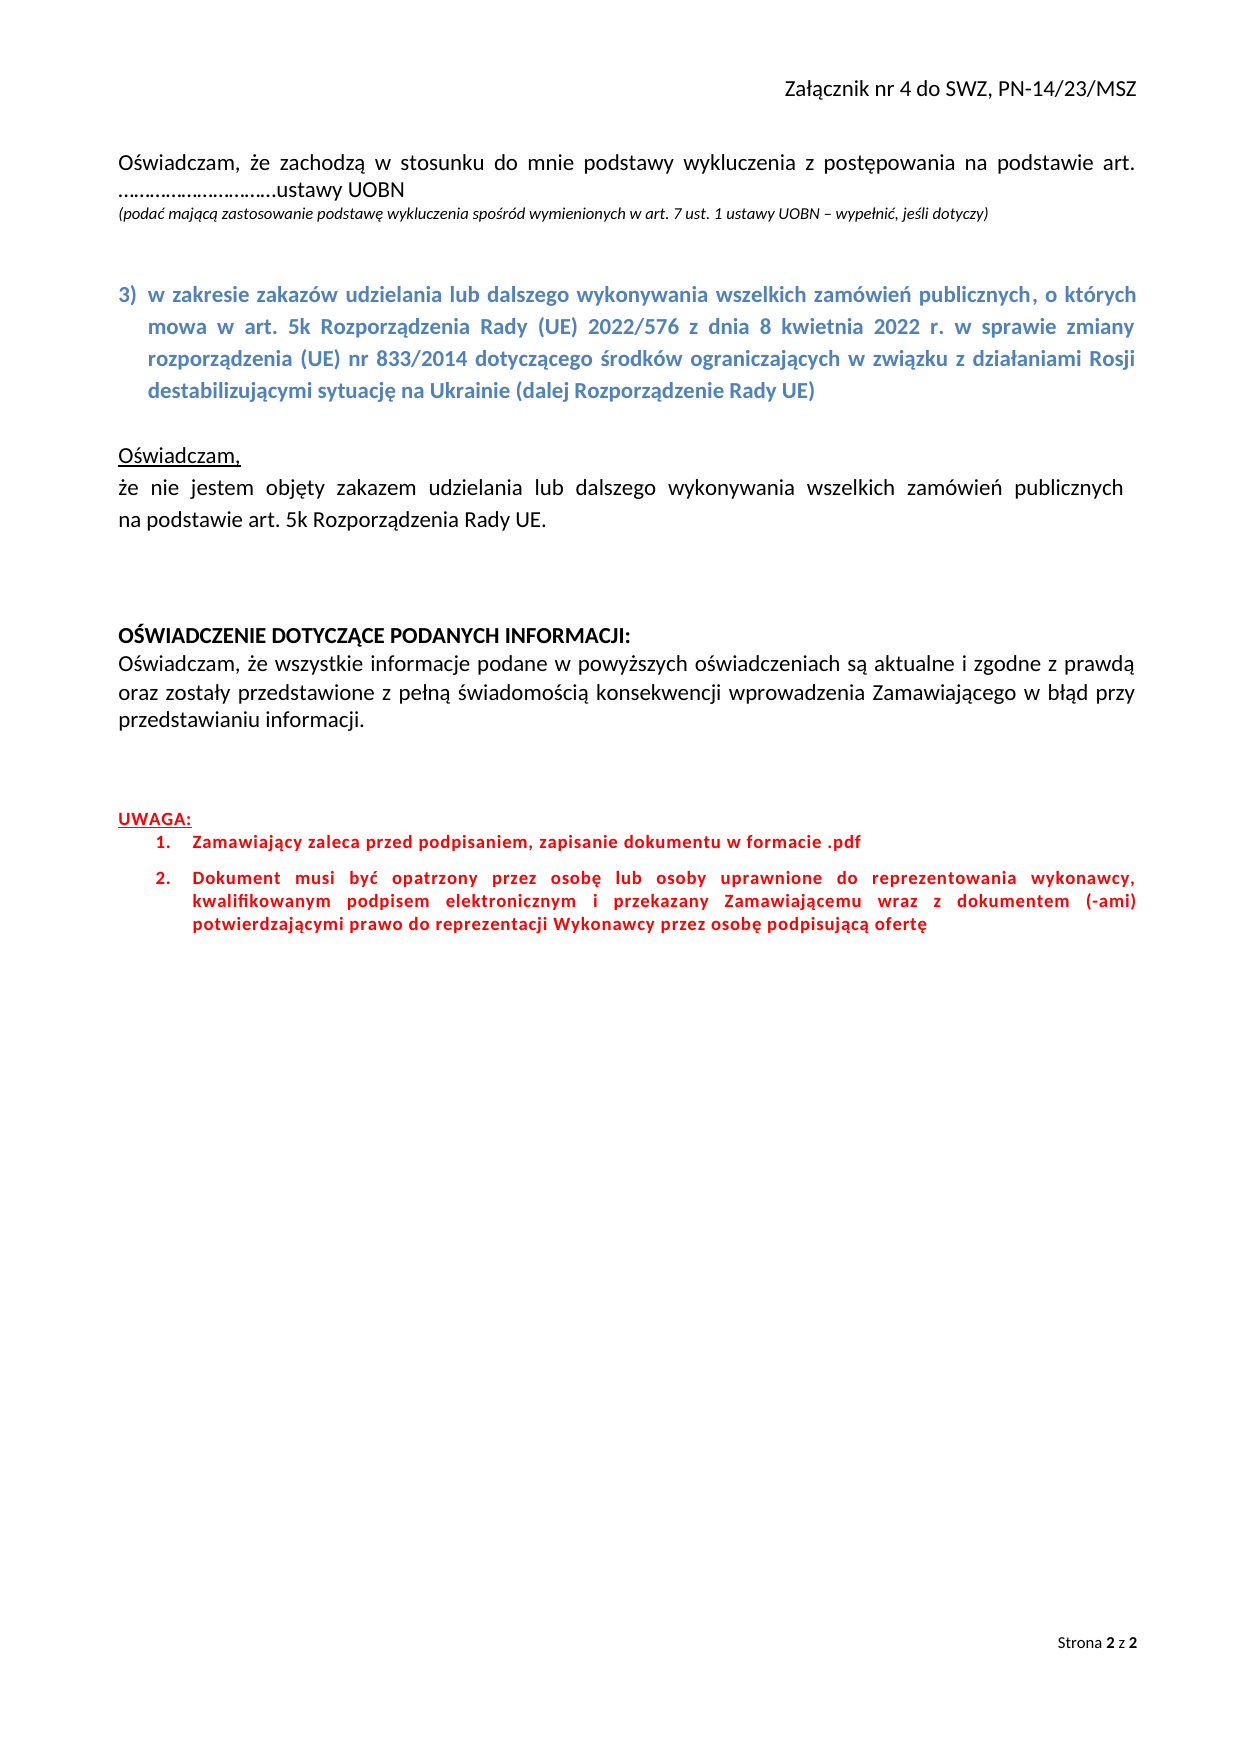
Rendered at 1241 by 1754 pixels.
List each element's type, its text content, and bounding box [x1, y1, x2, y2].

text UWAGA: [118, 807, 1137, 830]
list że nie jestem objęty zakazem udzielania lub dalszego wykonywania wszelkich zamówień publicznych na podstawie art. 5k Rozporządzenia Rady UE. [118, 473, 1137, 533]
text (podać mającą zastosowanie podstawę wykluczenia spośród wymienionych w art. 7 ust. 1 ustawy UOBN – wypełnić, jeśli dotyczy) [118, 204, 1137, 224]
text Oświadczam, że zachodzą w stosunku do mnie podstawy wykluczenia z postępowania na podstawie art. …………………………ustawy UOBN [118, 148, 1137, 204]
list w zakresie zakazów udzielania lub dalszego wykonywania wszelkich zamówień publicznych, o których mowa w art. 5k Rozporządzenia Rady (UE) 2022/576 z dnia 8 kwietnia 2022 r. w sprawie zmiany rozporządzenia (UE) nr 833/2014 dotyczącego środków ograniczających w związku z działaniami Rosji destabilizującymi sytuację na Ukrainie (dalej Rozporządzenie Rady UE) [118, 280, 1137, 404]
list Dokument musi być opatrzony przez osobę lub osoby uprawnione do reprezentowania wykonawcy, kwalifikowanym podpisem elektronicznym i przekazany Zamawiającemu wraz z dokumentem (-ami) potwierdzającymi prawo do reprezentacji Wykonawcy przez osobę podpisującą ofertę [155, 866, 1137, 934]
text Oświadczam, [118, 441, 1137, 469]
list Zamawiający zaleca przed podpisaniem, zapisanie dokumentu w formacie .pdf [155, 830, 1137, 853]
text Oświadczam, że wszystkie informacje podane w powyższych oświadczeniach są aktualne i zgodne z prawdą oraz zostały przedstawione z pełną świadomością konsekwencji wprowadzenia Zamawiającego w błąd przy przedstawianiu informacji. [118, 649, 1137, 734]
text OŚWIADCZENIE DOTYCZĄCE PODANYCH INFORMACJI: [118, 622, 1137, 649]
